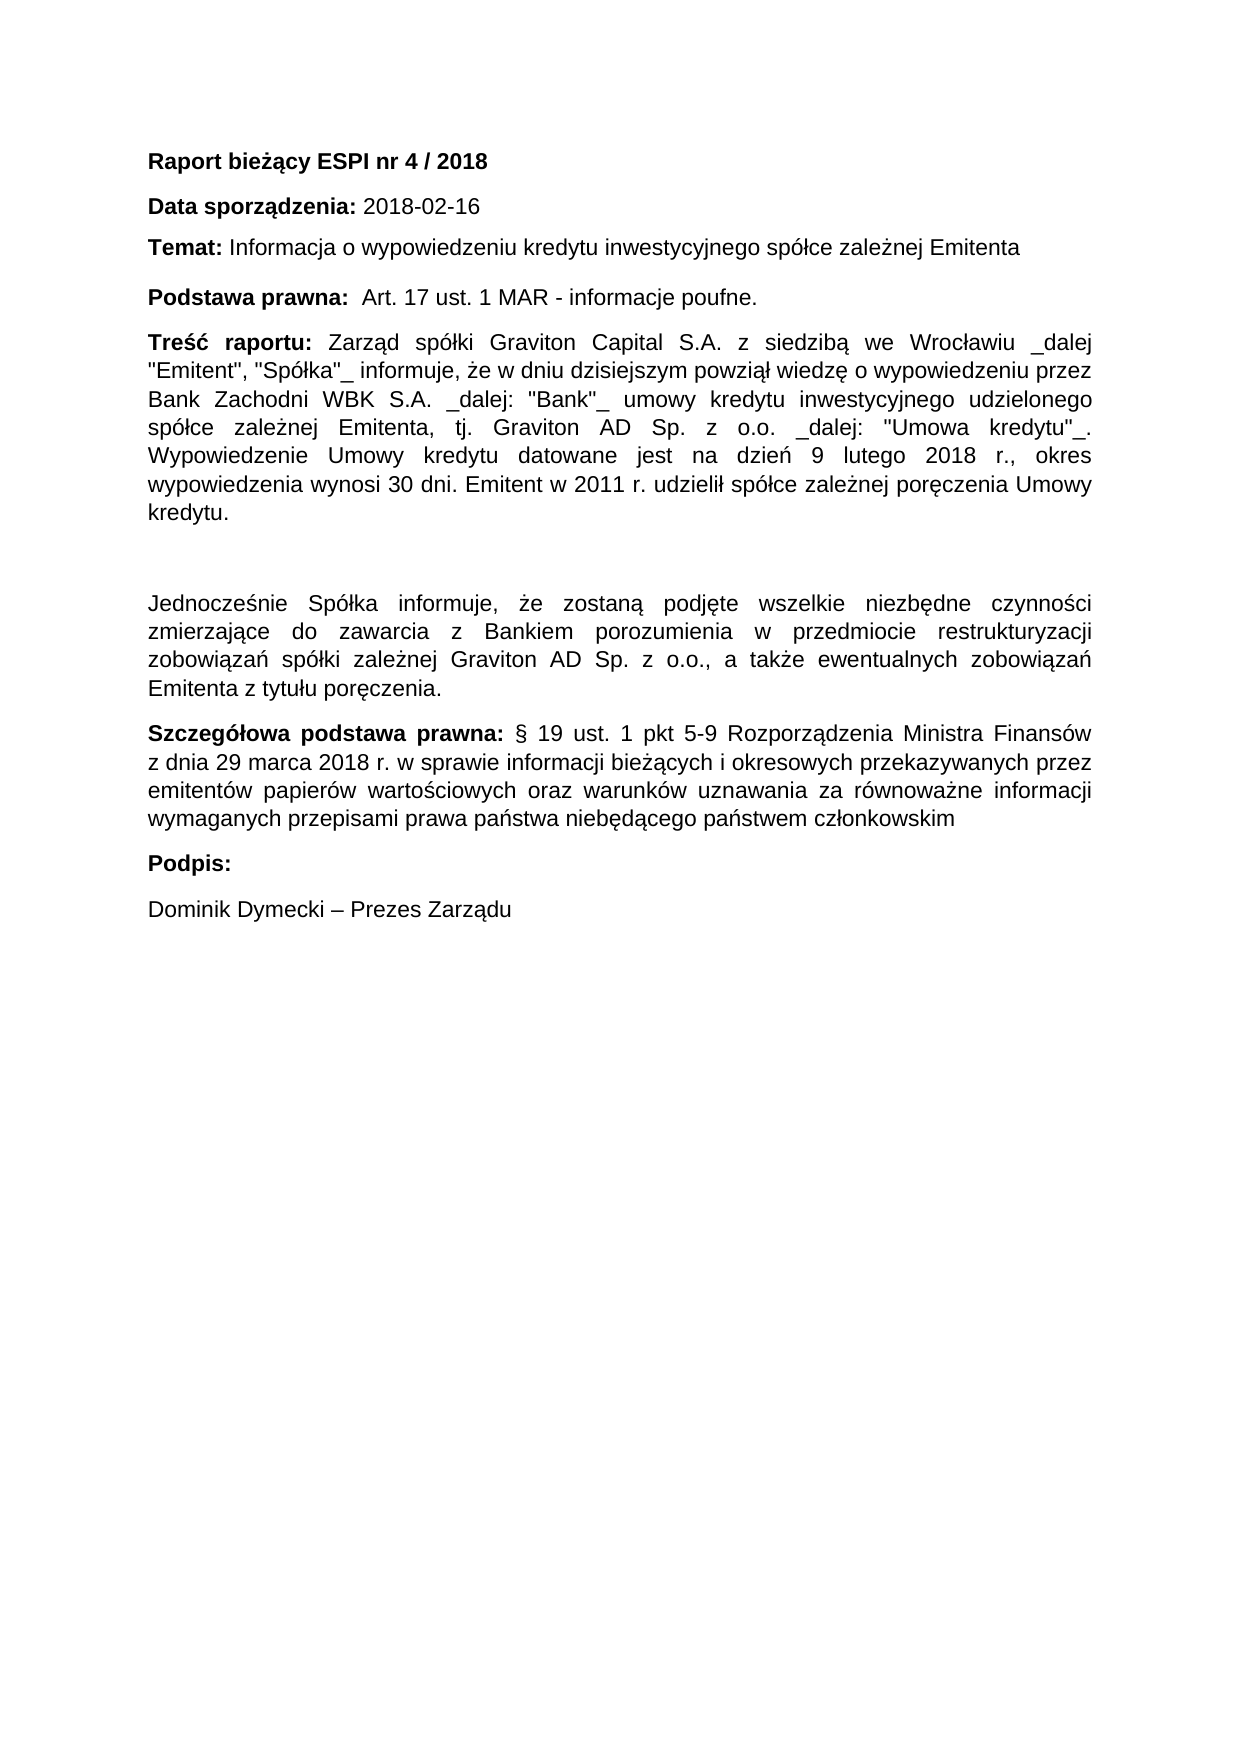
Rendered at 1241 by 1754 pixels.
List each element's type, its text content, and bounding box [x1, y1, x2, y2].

text Treść raportu: Zarząd spółki Graviton Capital S.A. z siedzibą we Wrocławiu _dalej "Emitent", "Spółka"_ informuje, że w dniu dzisiejszym powziął wiedzę o wypowiedzeniu przez Bank Zachodni WBK S.A. _dalej: "Bank"_ umowy kredytu inwestycyjnego udzielonego spółce zależnej Emitenta, tj. Graviton AD Sp. z o.o. _dalej: "Umowa kredytu"_. Wypowiedzenie Umowy kredytu datowane jest na dzień 9 lutego 2018 r., okres wypowiedzenia wynosi 30 dni. Emitent w 2011 r. udzielił spółce zależnej poręczenia Umowy kredytu. [148, 329, 1093, 526]
text Data sporządzenia: 2018-02-16 [148, 193, 1093, 219]
text Podpis: [148, 850, 1093, 877]
text Raport bieżący ESPI nr 4 / 2018 [148, 148, 1093, 174]
text Jednocześnie Spółka informuje, że zostaną podjęte wszelkie niezbędne czynności zmierzające do zawarcia z Bankiem porozumienia w przedmiocie restrukturyzacji zobowiązań spółki zależnej Graviton AD Sp. z o.o., a także ewentualnych zobowiązań Emitenta z tytułu poręczenia. [148, 589, 1093, 701]
text Dominik Dymecki – Prezes Zarządu [148, 896, 1093, 922]
text Podstawa prawna: Art. 17 ust. 1 MAR - informacje poufne. [148, 279, 1093, 312]
text Szczegółowa podstawa prawna: § 19 ust. 1 pkt 5-9 Rozporządzenia Ministra Finansów z dnia 29 marca 2018 r. w sprawie informacji bieżących i okresowych przekazywanych przez emitentów papierów wartościowych oraz warunków uznawania za równoważne informacji wymaganych przepisami prawa państwa niebędącego państwem członkowskim [148, 720, 1093, 832]
text Temat: Informacja o wypowiedzeniu kredytu inwestycyjnego spółce zależnej Emitenta [148, 234, 1093, 260]
